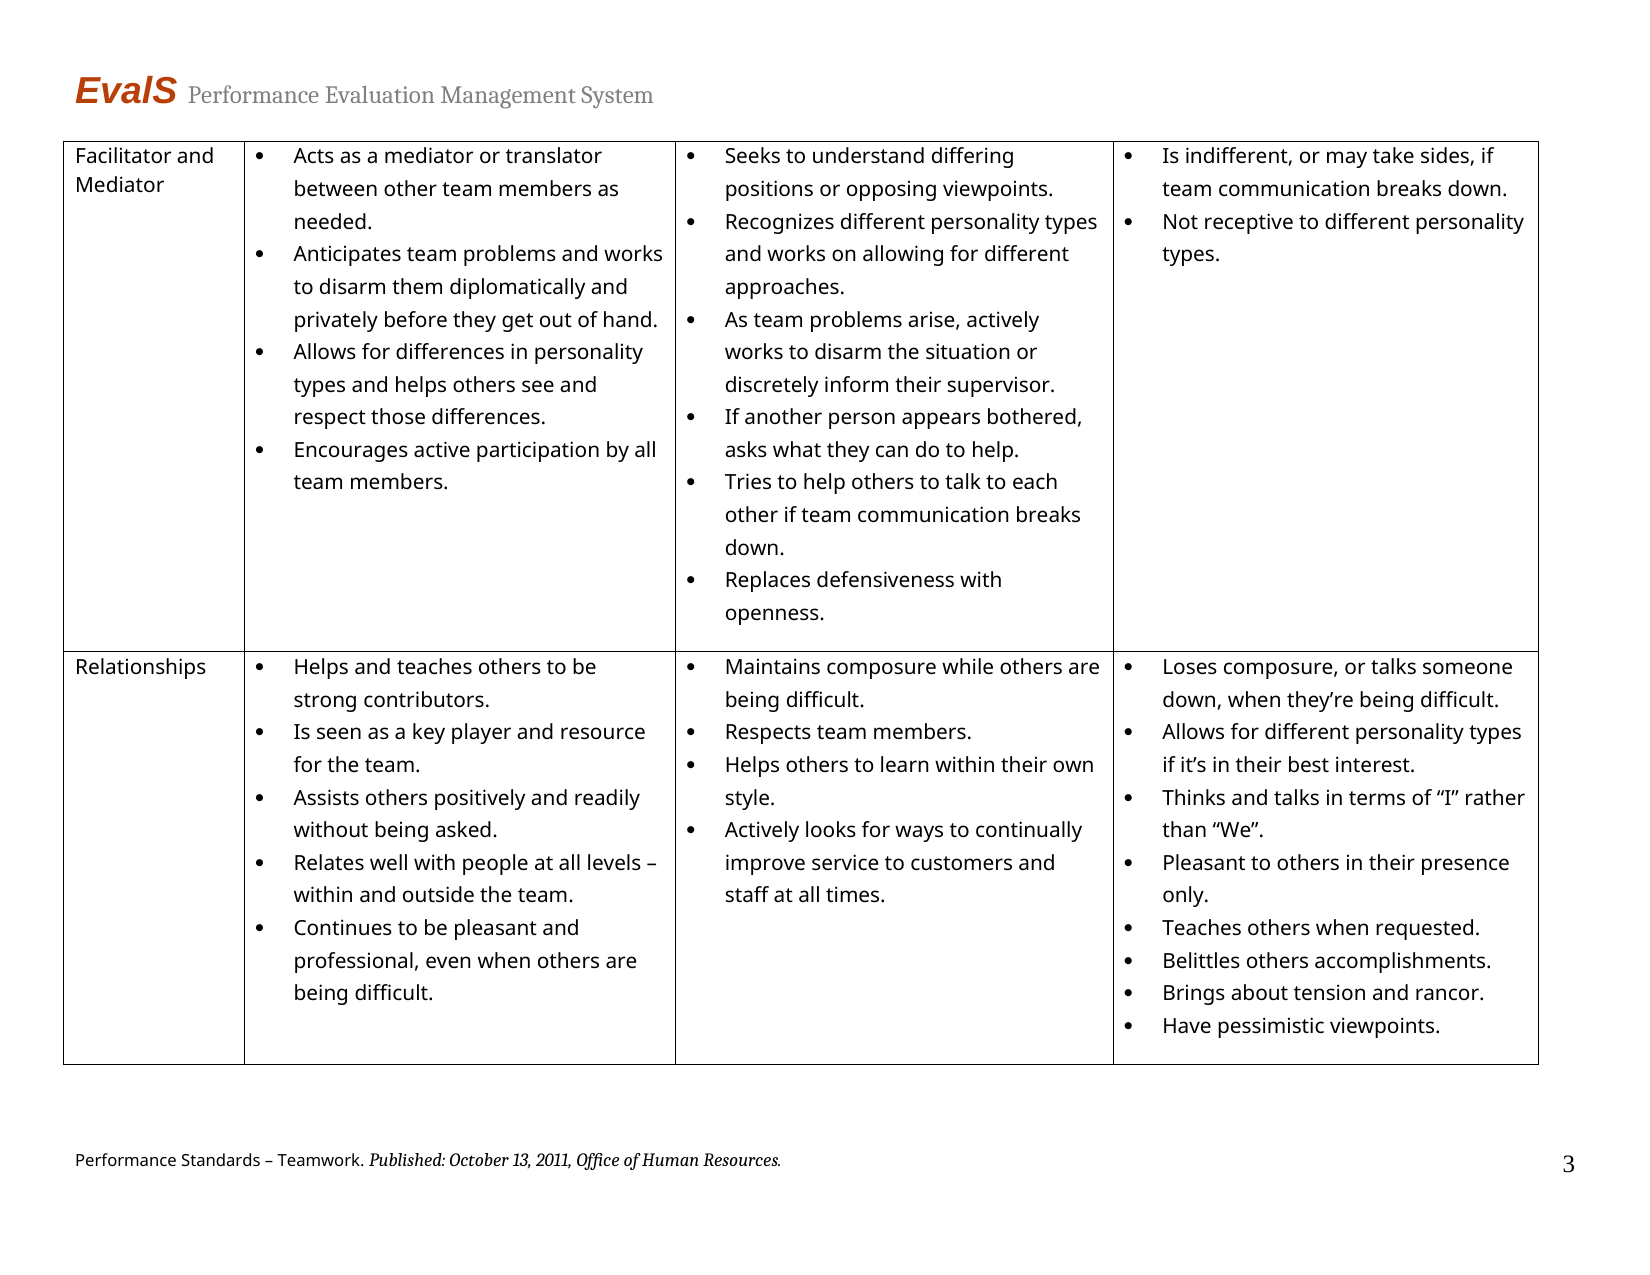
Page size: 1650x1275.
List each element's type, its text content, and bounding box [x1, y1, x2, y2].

table_cell Maintains composure while others are being difficult. Respects team members. Helps others to learn within their own style. Actively looks for ways to continually improve service to customers and staff at all times. [676, 652, 1113, 1064]
table_cell Loses composure, or talks someone down, when they’re being difficult. Allows for different personality types if it’s in their best interest. Thinks and talks in terms of “I” rather than “We”. Pleasant to others in their presence only. Teaches others when requested. Belittles others accomplishments. Brings about tension and rancor. Have pessimistic viewpoints. [1114, 652, 1538, 1064]
table_header Seeks to understand differing positions or opposing viewpoints. Recognizes different personality types and works on allowing for different approaches. As team problems arise, actively works to disarm the situation or discretely inform their supervisor. If another person appears bothered, asks what they can do to help. Tries to help others to talk to each other if team communication breaks down. Replaces defensiveness with openness. [676, 142, 1113, 651]
table_cell Helps and teaches others to be strong contributors. Is seen as a key player and resource for the team. Assists others positively and readily without being asked. Relates well with people at all levels – within and outside the team. Continues to be pleasant and professional, even when others are being difficult. [245, 652, 675, 1064]
table_cell Relationships [64, 652, 244, 1064]
table_header Facilitator and Mediator [64, 142, 244, 651]
table_header Acts as a mediator or translator between other team members as needed. Anticipates team problems and works to disarm them diplomatically and privately before they get out of hand. Allows for differences in personality types and helps others see and respect those differences. Encourages active participation by all team members. [245, 142, 675, 651]
table_header Is indifferent, or may take sides, if team communication breaks down. Not receptive to different personality types. [1114, 142, 1538, 651]
